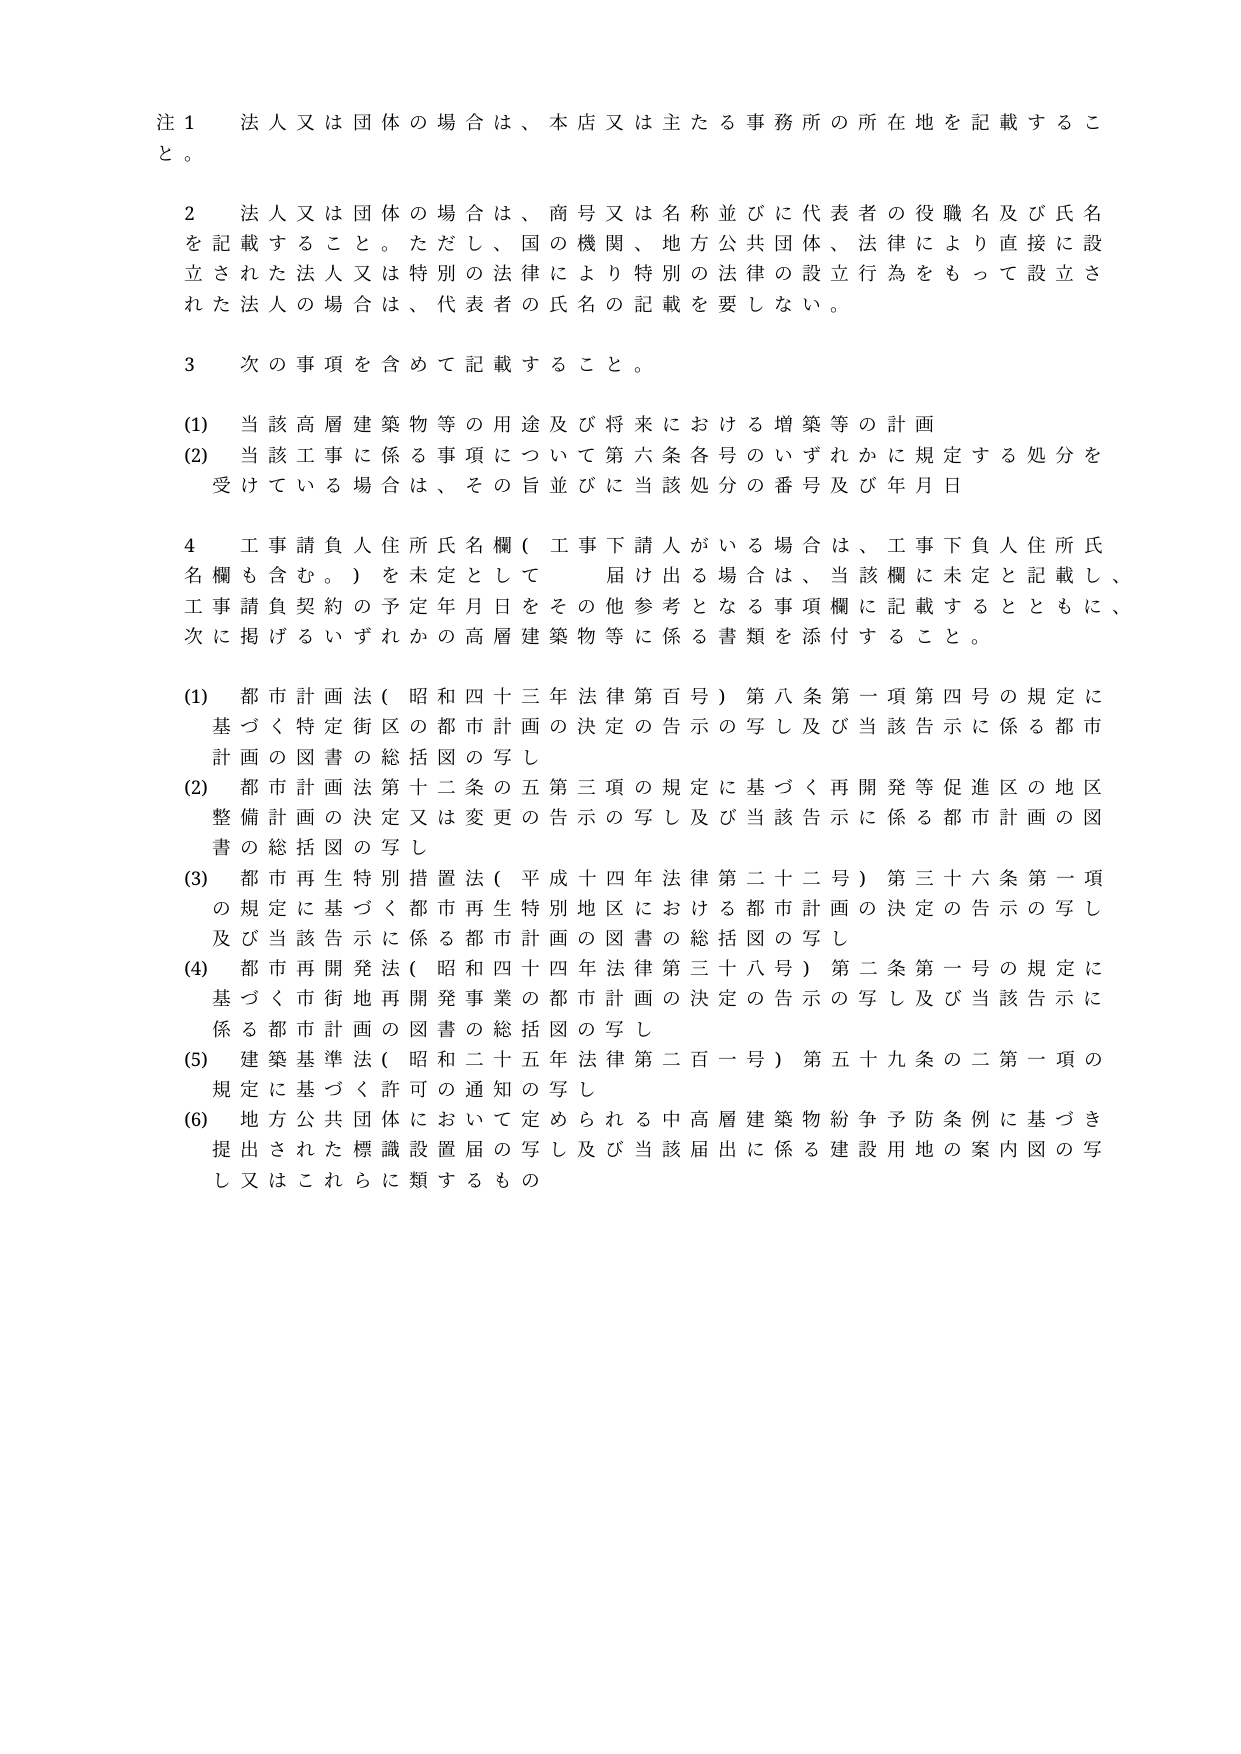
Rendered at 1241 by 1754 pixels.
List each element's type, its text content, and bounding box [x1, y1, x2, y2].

text (2) 当該工事に係る事項について第六条各号のいずれかに規定する処分を受けている場合は、その旨並びに当該処分の番号及び年月日 [140, 439, 1112, 499]
text (3) 都市再生特別措置法(平成十四年法律第二十二号)第三十六条第一項の規定に基づく都市再生特別地区における都市計画の決定の告示の写し及び当該告示に係る都市計画の図書の総括図の写し [140, 862, 1112, 952]
text 2 法人又は団体の場合は、商号又は名称並びに代表者の役職名及び氏名を記載すること。ただし、国の機関、地方公共団体、法律により直接に設立された法人又は特別の法律により特別の法律の設立行為をもって設立された法人の場合は、代表者の氏名の記載を要しない。 [140, 197, 1112, 318]
text (6) 地方公共団体において定められる中高層建築物紛争予防条例に基づき提出された標識設置届の写し及び当該届出に係る建設用地の案内図の写し又はこれらに類するもの [140, 1103, 1112, 1194]
text 4 工事請負人住所氏名欄(工事下請人がいる場合は、工事下負人住所氏名欄も含む。)を未定として 届け出る場合は、当該欄に未定と記載し、工事請負契約の予定年月日をその他参考となる事項欄に記載するとともに、次に掲げるいずれかの高層建築物等に係る書類を添付すること。 [140, 529, 1112, 650]
text (1) 当該高層建築物等の用途及び将来における増築等の計画 [140, 409, 1112, 439]
text (4) 都市再開発法(昭和四十四年法律第三十八号)第二条第一号の規定に基づく市街地再開発事業の都市計画の決定の告示の写し及び当該告示に係る都市計画の図書の総括図の写し [140, 952, 1112, 1043]
text 注1 法人又は団体の場合は、本店又は主たる事務所の所在地を記載すること。 [140, 107, 1112, 167]
text (2) 都市計画法第十二条の五第三項の規定に基づく再開発等促進区の地区整備計画の決定又は変更の告示の写し及び当該告示に係る都市計画の図書の総括図の写し [140, 771, 1112, 862]
text (5) 建築基準法(昭和二十五年法律第二百一号)第五十九条の二第一項の規定に基づく許可の通知の写し [140, 1043, 1112, 1103]
text 3 次の事項を含めて記載すること。 [140, 348, 1112, 378]
text (1) 都市計画法(昭和四十三年法律第百号)第八条第一項第四号の規定に基づく特定街区の都市計画の決定の告示の写し及び当該告示に係る都市計画の図書の総括図の写し [140, 681, 1112, 771]
